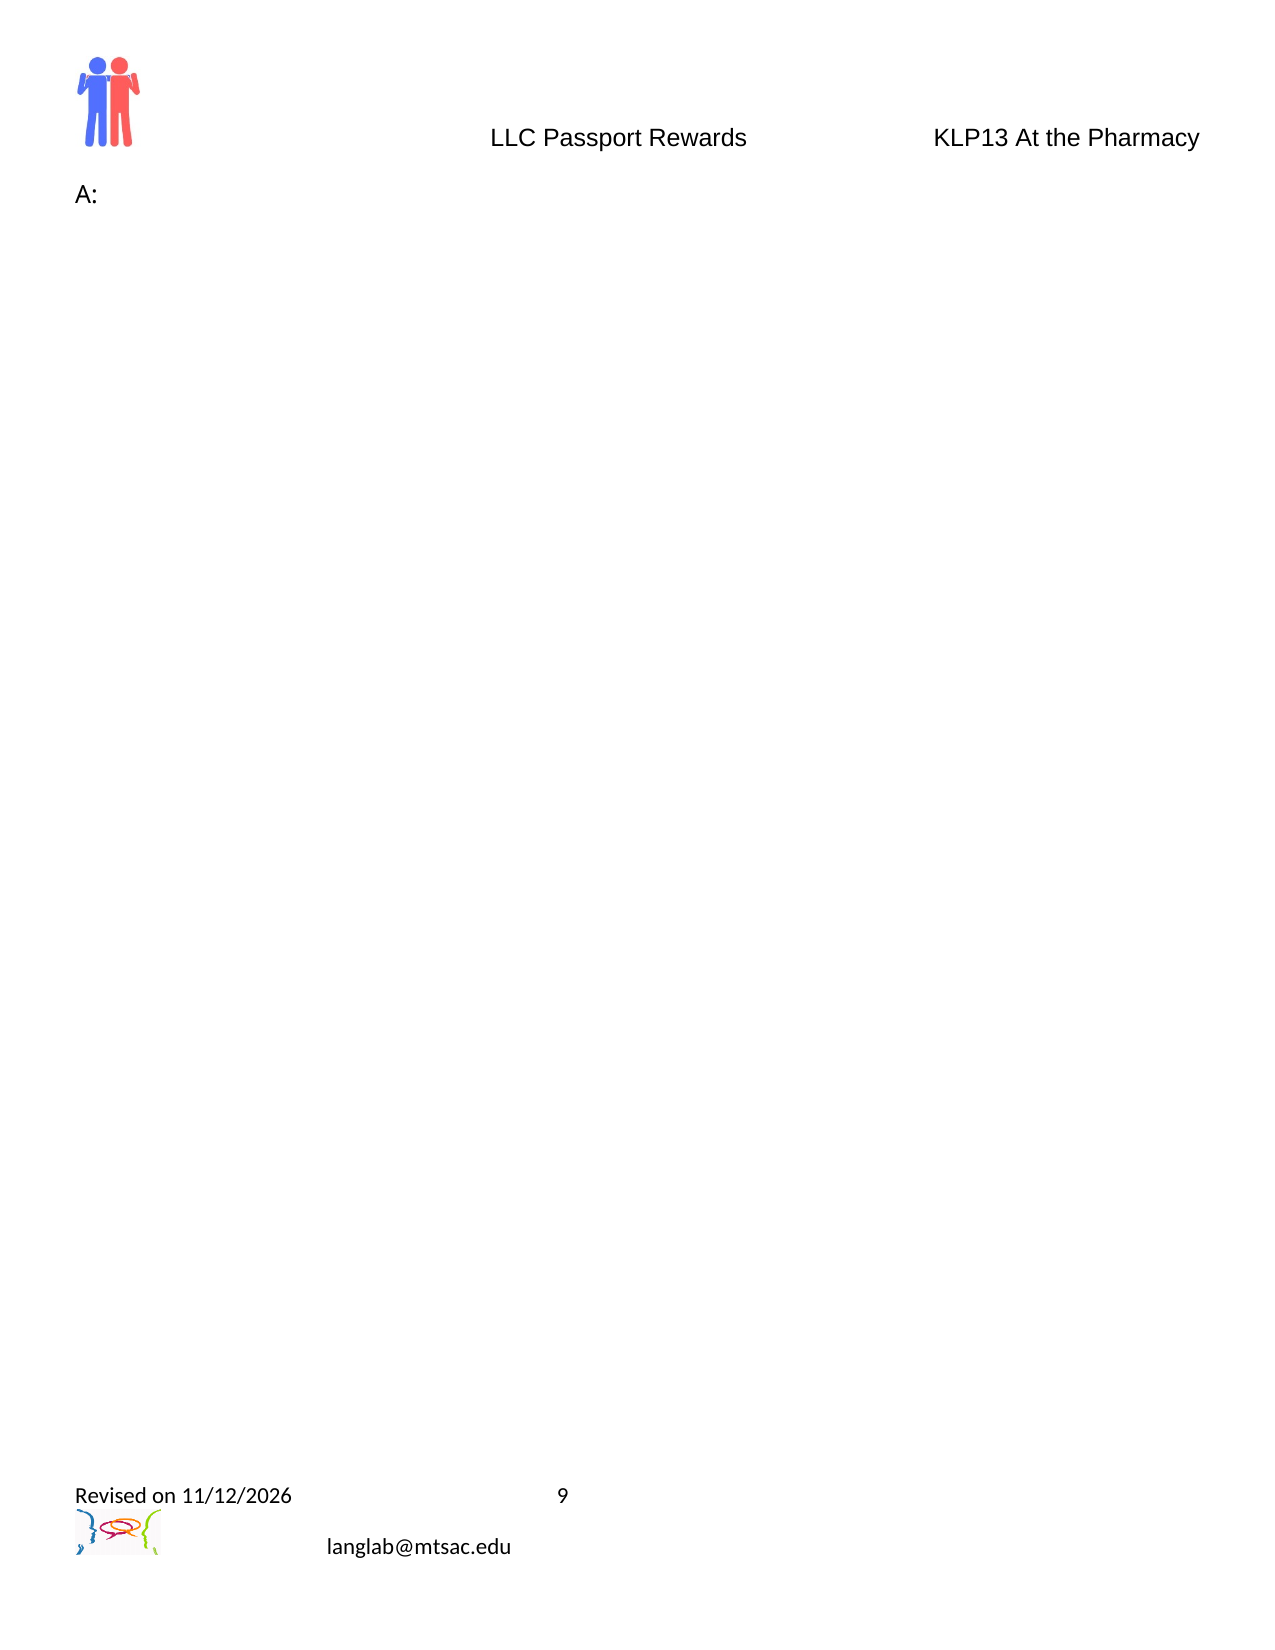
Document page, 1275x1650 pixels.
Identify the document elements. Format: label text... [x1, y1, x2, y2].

text A: [75, 176, 1200, 211]
picture [75, 1509, 161, 1555]
picture [75, 56, 141, 147]
